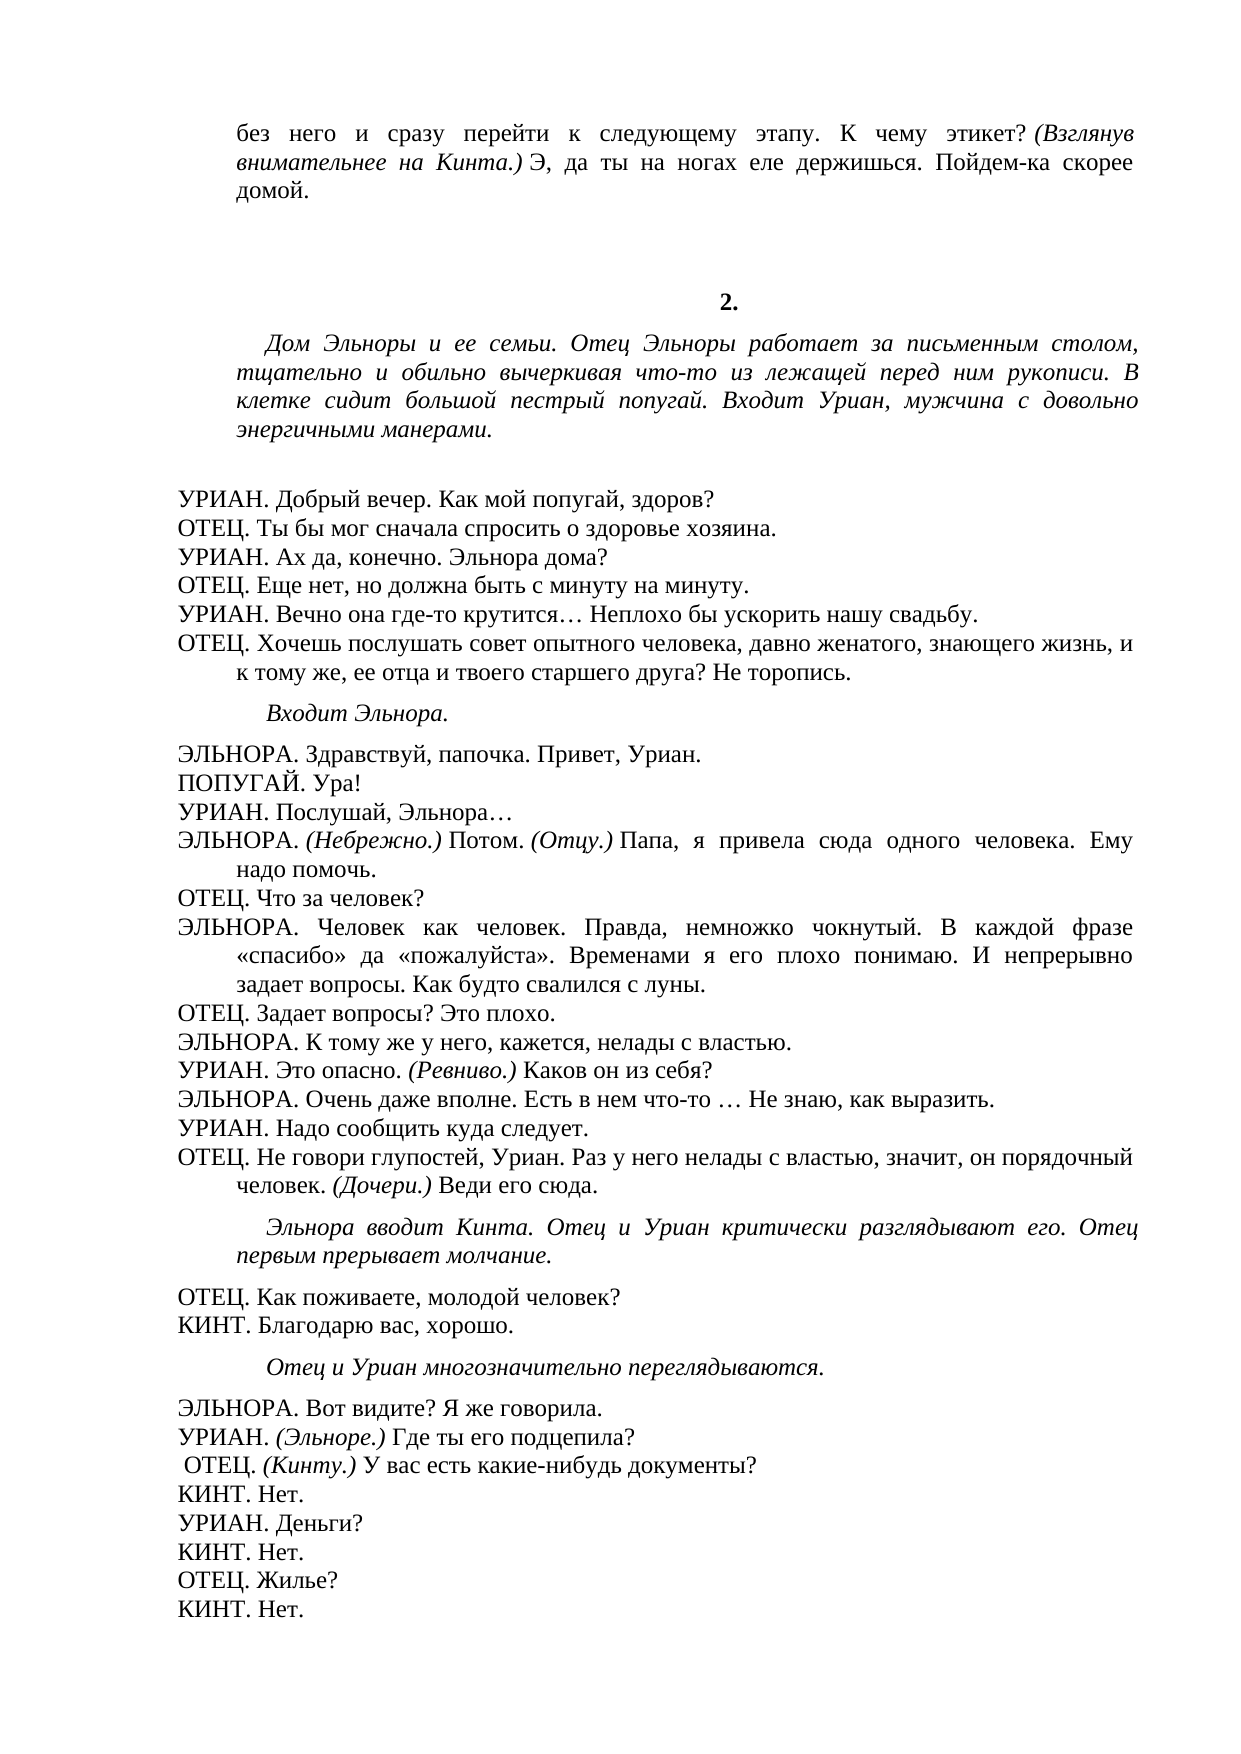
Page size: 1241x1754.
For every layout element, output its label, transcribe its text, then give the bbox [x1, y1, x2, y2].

text ОТЕЦ. (Кинту.) У вас есть какие-нибудь документы? [177, 1451, 1134, 1479]
text ОТЕЦ. Что за человек? [177, 883, 1134, 912]
text КИНТ. Благодарю вас, хорошо. [177, 1311, 1134, 1339]
text ОТЕЦ. Жилье? [177, 1566, 1134, 1594]
text КИНТ. Нет. [177, 1479, 1134, 1508]
text УРИАН. Ах да, конечно. Эльнора дома? [177, 542, 1134, 571]
text УРИАН. Добрый вечер. Как мой попугай, здоров? [177, 484, 1134, 513]
text Входит Эльнора. [236, 698, 1140, 727]
text Отец и Уриан многозначительно переглядываются. [236, 1352, 1140, 1381]
text ЭЛЬНОРА. Здравствуй, папочка. Привет, Уриан. [177, 739, 1134, 768]
text Эльнора вводит Кинта. Отец и Уриан критически разглядывают его. Отец первым прерывает молчание. [236, 1212, 1140, 1269]
text УРИАН. Вечно она где-то крутится… Неплохо бы ускорить нашу свадьбу. [177, 599, 1134, 628]
text ОТЕЦ. Хочешь послушать совет опытного человека, давно женатого, знающего жизнь, и к тому же, ее отца и твоего старшего друга? Не торопись. [177, 628, 1134, 686]
text ЭЛЬНОРА. Очень даже вполне. Есть в нем что-то … Не знаю, как выразить. [177, 1084, 1134, 1113]
text ОТЕЦ. Не говори глупостей, Уриан. Раз у него нелады с властью, значит, он порядочный человек. (Дочери.) Веди его сюда. [177, 1142, 1134, 1199]
text ЭЛЬНОРА. Человек как человек. Правда, немножко чокнутый. В каждой фразе «спасибо» да «пожалуйста». Временами я его плохо понимаю. И непрерывно задает вопросы. Как будто свалился с луны. [177, 912, 1134, 998]
text КИНТ. Нет. [177, 1537, 1134, 1566]
text УРИАН. Деньги? [177, 1508, 1134, 1537]
text 2. [325, 287, 1152, 316]
text УРИАН. Послушай, Эльнора… [177, 797, 1134, 826]
text КИНТ. Нет. [177, 1594, 1134, 1623]
text ЭЛЬНОРА. Вот видите? Я же говорила. [177, 1393, 1134, 1422]
text ОТЕЦ. Ты бы мог сначала спросить о здоровье хозяина. [177, 513, 1134, 542]
text ОТЕЦ. Еще нет, но должна быть с минуту на минуту. [177, 571, 1134, 599]
text ЭЛЬНОРА. К тому же у него, кажется, нелады с властью. [177, 1027, 1134, 1056]
text ОТЕЦ. Задает вопросы? Это плохо. [177, 998, 1134, 1027]
text УРИАН. Это опасно. (Ревниво.) Каков он из себя? [177, 1056, 1134, 1084]
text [177, 118, 1134, 204]
text ОТЕЦ. Как поживаете, молодой человек? [177, 1282, 1134, 1311]
text УРИАН. (Эльноре.) Где ты его подцепила? [177, 1422, 1134, 1451]
text УРИАН. Надо сообщить куда следует. [177, 1113, 1134, 1142]
text Дом Эльноры и ее семьи. Отец Эльноры работает за письменным столом, тщательно и обильно вычеркивая что-то из лежащей перед ним рукописи. В клетке сидит большой пестрый попугай. Входит Уриан, мужчина с довольно энергичными манерами. [236, 328, 1140, 443]
text ПОПУГАЙ. Ура! [177, 768, 1134, 797]
text ЭЛЬНОРА. (Небрежно.) Потом. (Отцу.) Папа, я привела сюда одного человека. Ему надо помочь. [177, 826, 1134, 883]
